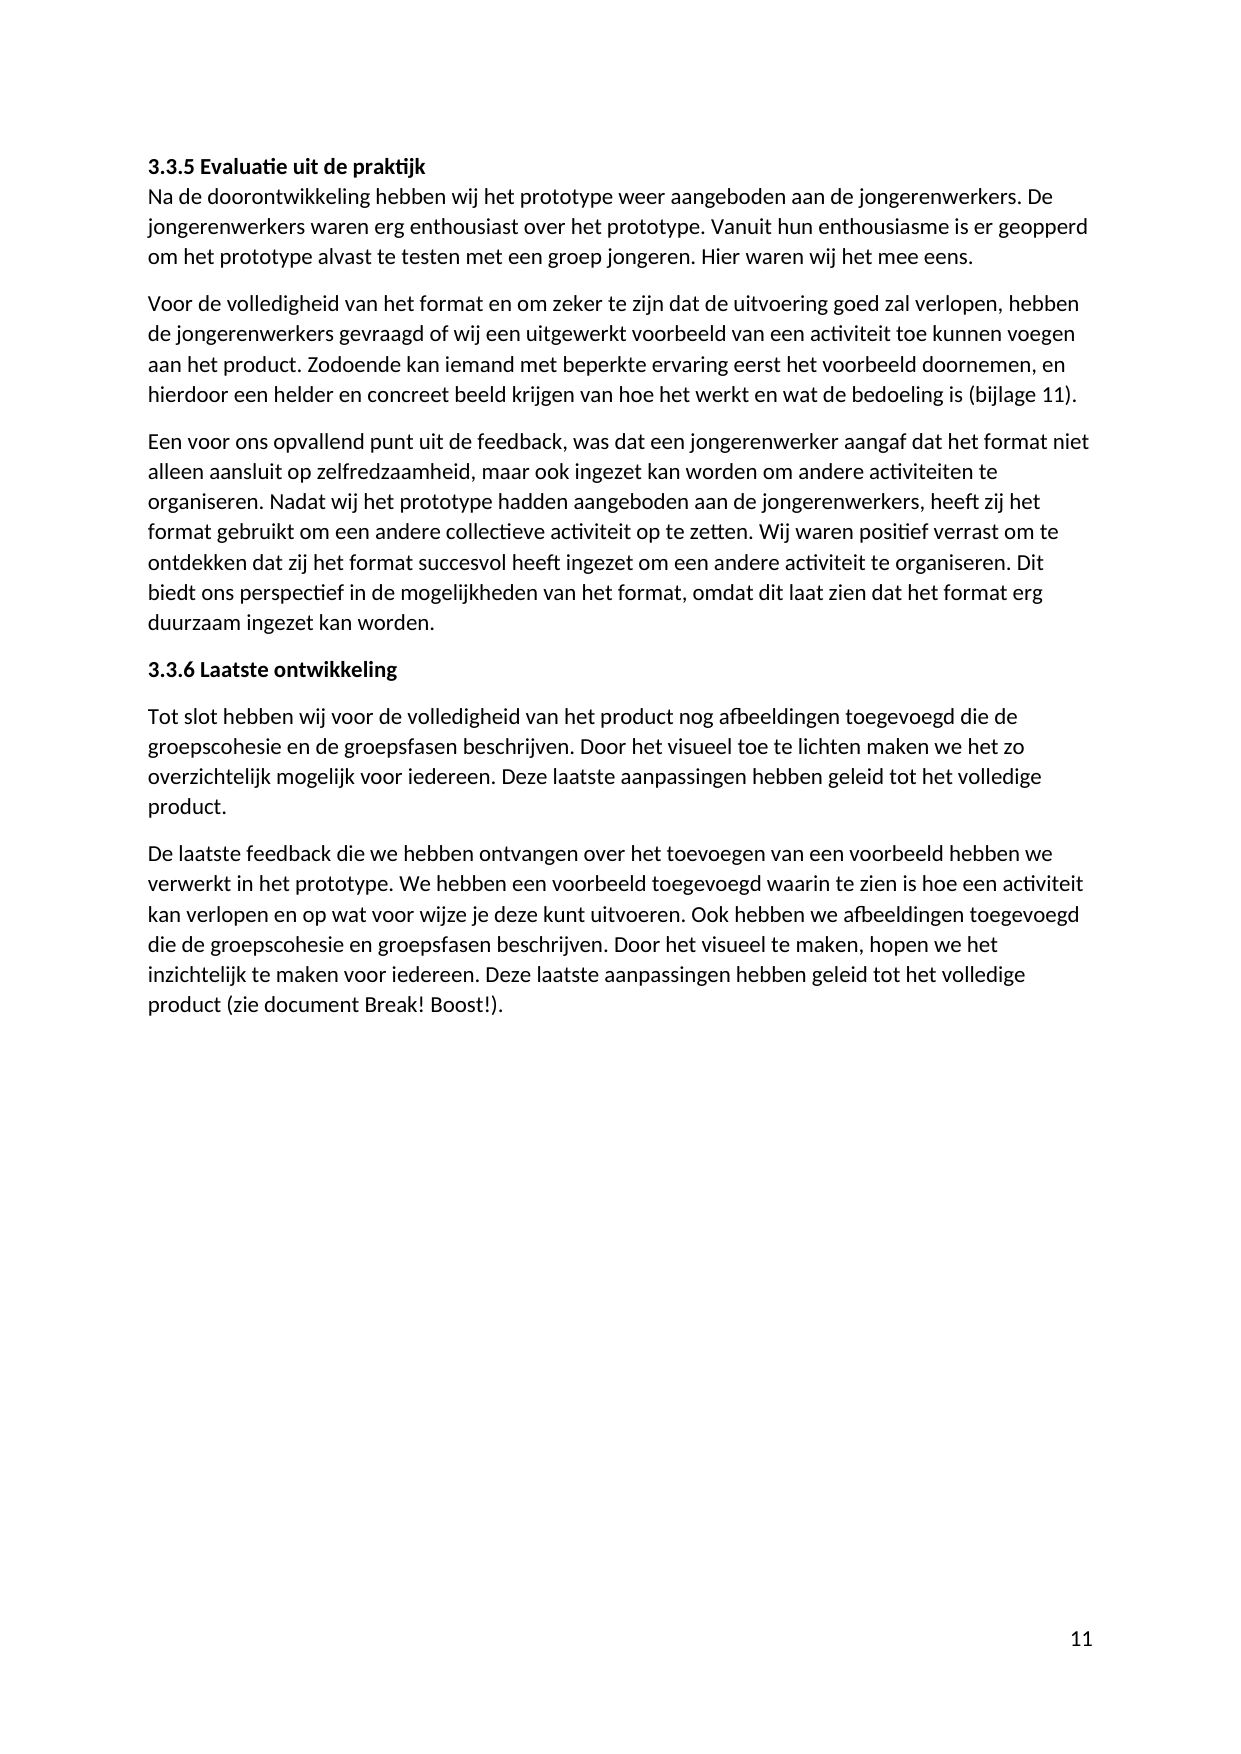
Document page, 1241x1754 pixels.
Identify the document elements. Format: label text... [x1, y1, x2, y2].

text Voor de volledigheid van het format en om zeker te zijn dat de uitvoering goed zal verlopen, hebben de jongerenwerkers gevraagd of wij een uitgewerkt voorbeeld van een activiteit toe kunnen voegen aan het product. Zodoende kan iemand met beperkte ervaring eerst het voorbeeld doornemen, en hierdoor een helder en concreet beeld krijgen van hoe het werkt en wat de bedoeling is (bijlage 11). [148, 289, 1093, 408]
text Tot slot hebben wij voor de volledigheid van het product nog afbeeldingen toegevoegd die de groepscohesie en de groepsfasen beschrijven. Door het visueel toe te lichten maken we het zo overzichtelijk mogelijk voor iedereen. Deze laatste aanpassingen hebben geleid tot het volledige product. [148, 702, 1093, 820]
text Een voor ons opvallend punt uit de feedback, was dat een jongerenwerker aangaf dat het format niet alleen aansluit op zelfredzaamheid, maar ook ingezet kan worden om andere activiteiten te organiseren. Nadat wij het prototype hadden aangeboden aan de jongerenwerkers, heeft zij het format gebruikt om een andere collectieve activiteit op te zetten. Wij waren positief verrast om te ontdekken dat zij het format succesvol heeft ingezet om een andere activiteit te organiseren. Dit biedt ons perspectief in de mogelijkheden van het format, omdat dit laat zien dat het format erg duurzaam ingezet kan worden. [148, 427, 1093, 636]
subtitle 3.3.5 Evaluatie uit de praktijk [148, 152, 1093, 180]
text 3.3.6 Laatste ontwikkeling [148, 655, 1093, 683]
text Na de doorontwikkeling hebben wij het prototype weer aangeboden aan de jongerenwerkers. De jongerenwerkers waren erg enthousiast over het prototype. Vanuit hun enthousiasme is er geopperd om het prototype alvast te testen met een groep jongeren. Hier waren wij het mee eens. [148, 182, 1093, 270]
text De laatste feedback die we hebben ontvangen over het toevoegen van een voorbeeld hebben we verwerkt in het prototype. We hebben een voorbeeld toegevoegd waarin te zien is hoe een activiteit kan verlopen en op wat voor wijze je deze kunt uitvoeren. Ook hebben we afbeeldingen toegevoegd die de groepscohesie en groepsfasen beschrijven. Door het visueel te maken, hopen we het inzichtelijk te maken voor iedereen. Deze laatste aanpassingen hebben geleid tot het volledige product (zie document Break! Boost!). [148, 839, 1093, 1018]
